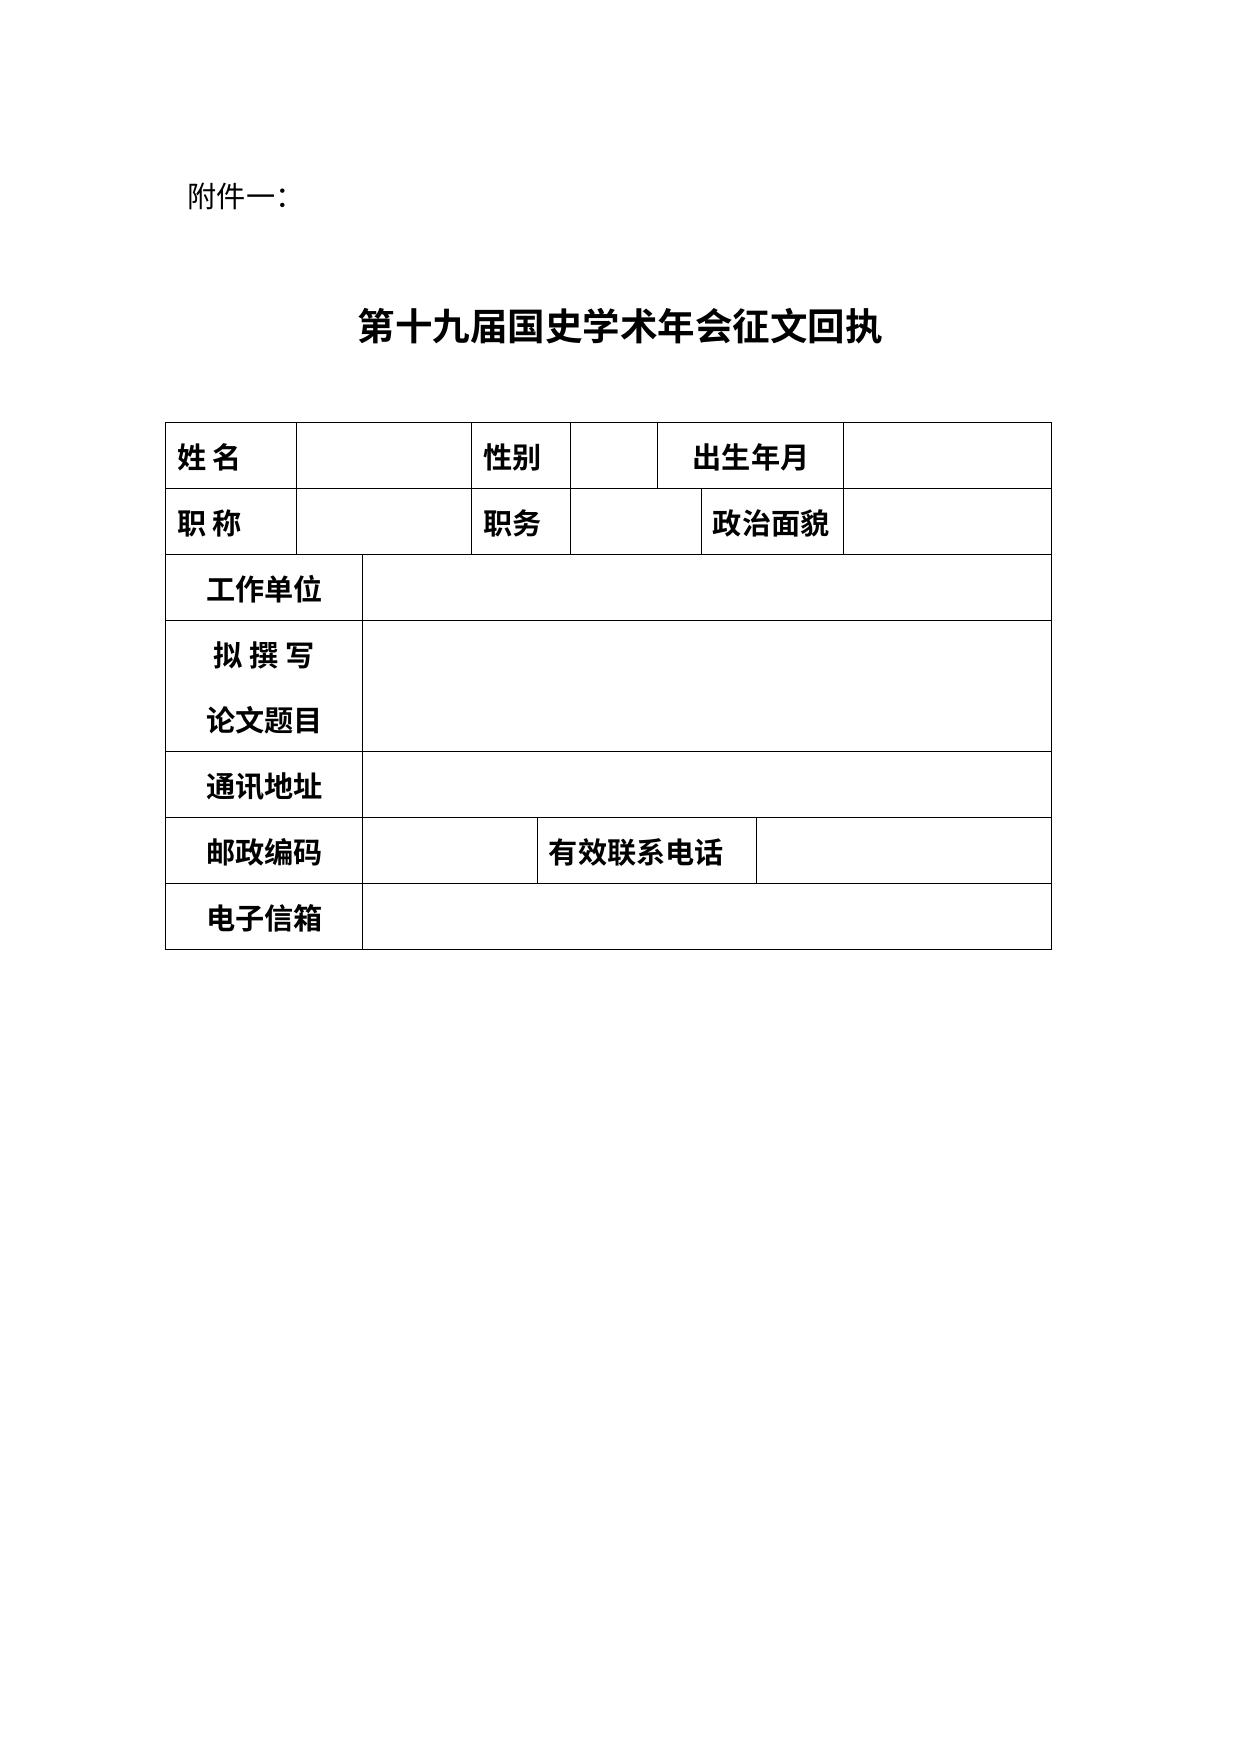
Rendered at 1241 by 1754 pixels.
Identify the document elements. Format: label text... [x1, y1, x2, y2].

table_cell 邮政编码 [166, 818, 362, 883]
table_header 出生年月 [658, 423, 843, 488]
table_header 姓 名 [166, 423, 296, 488]
table_cell 通讯地址 [166, 752, 362, 817]
table_cell [363, 818, 537, 883]
table_cell 拟 撰 写 论文题目 [166, 621, 362, 751]
table_cell 电子信箱 [166, 884, 362, 949]
table_cell 职 称 [166, 489, 296, 554]
table_cell [297, 489, 471, 554]
table_cell 有效联系电话 [538, 818, 756, 883]
table_cell 职务 [472, 489, 570, 554]
table_header [571, 423, 657, 488]
table_header [297, 423, 471, 488]
table_header [844, 423, 1051, 488]
table_cell 政治面貌 [702, 489, 843, 554]
table_cell [757, 818, 1051, 883]
table_header 性别 [472, 423, 570, 488]
table_cell [844, 489, 1051, 554]
table_cell [571, 489, 701, 554]
text 第十九届国史学术年会征文回执 [187, 292, 1053, 357]
table_cell [363, 884, 1051, 949]
table_cell [363, 555, 1051, 620]
table_cell 工作单位 [166, 555, 362, 620]
table_cell [363, 752, 1051, 817]
table_cell [363, 621, 1051, 751]
text 附件一： [187, 162, 1053, 227]
